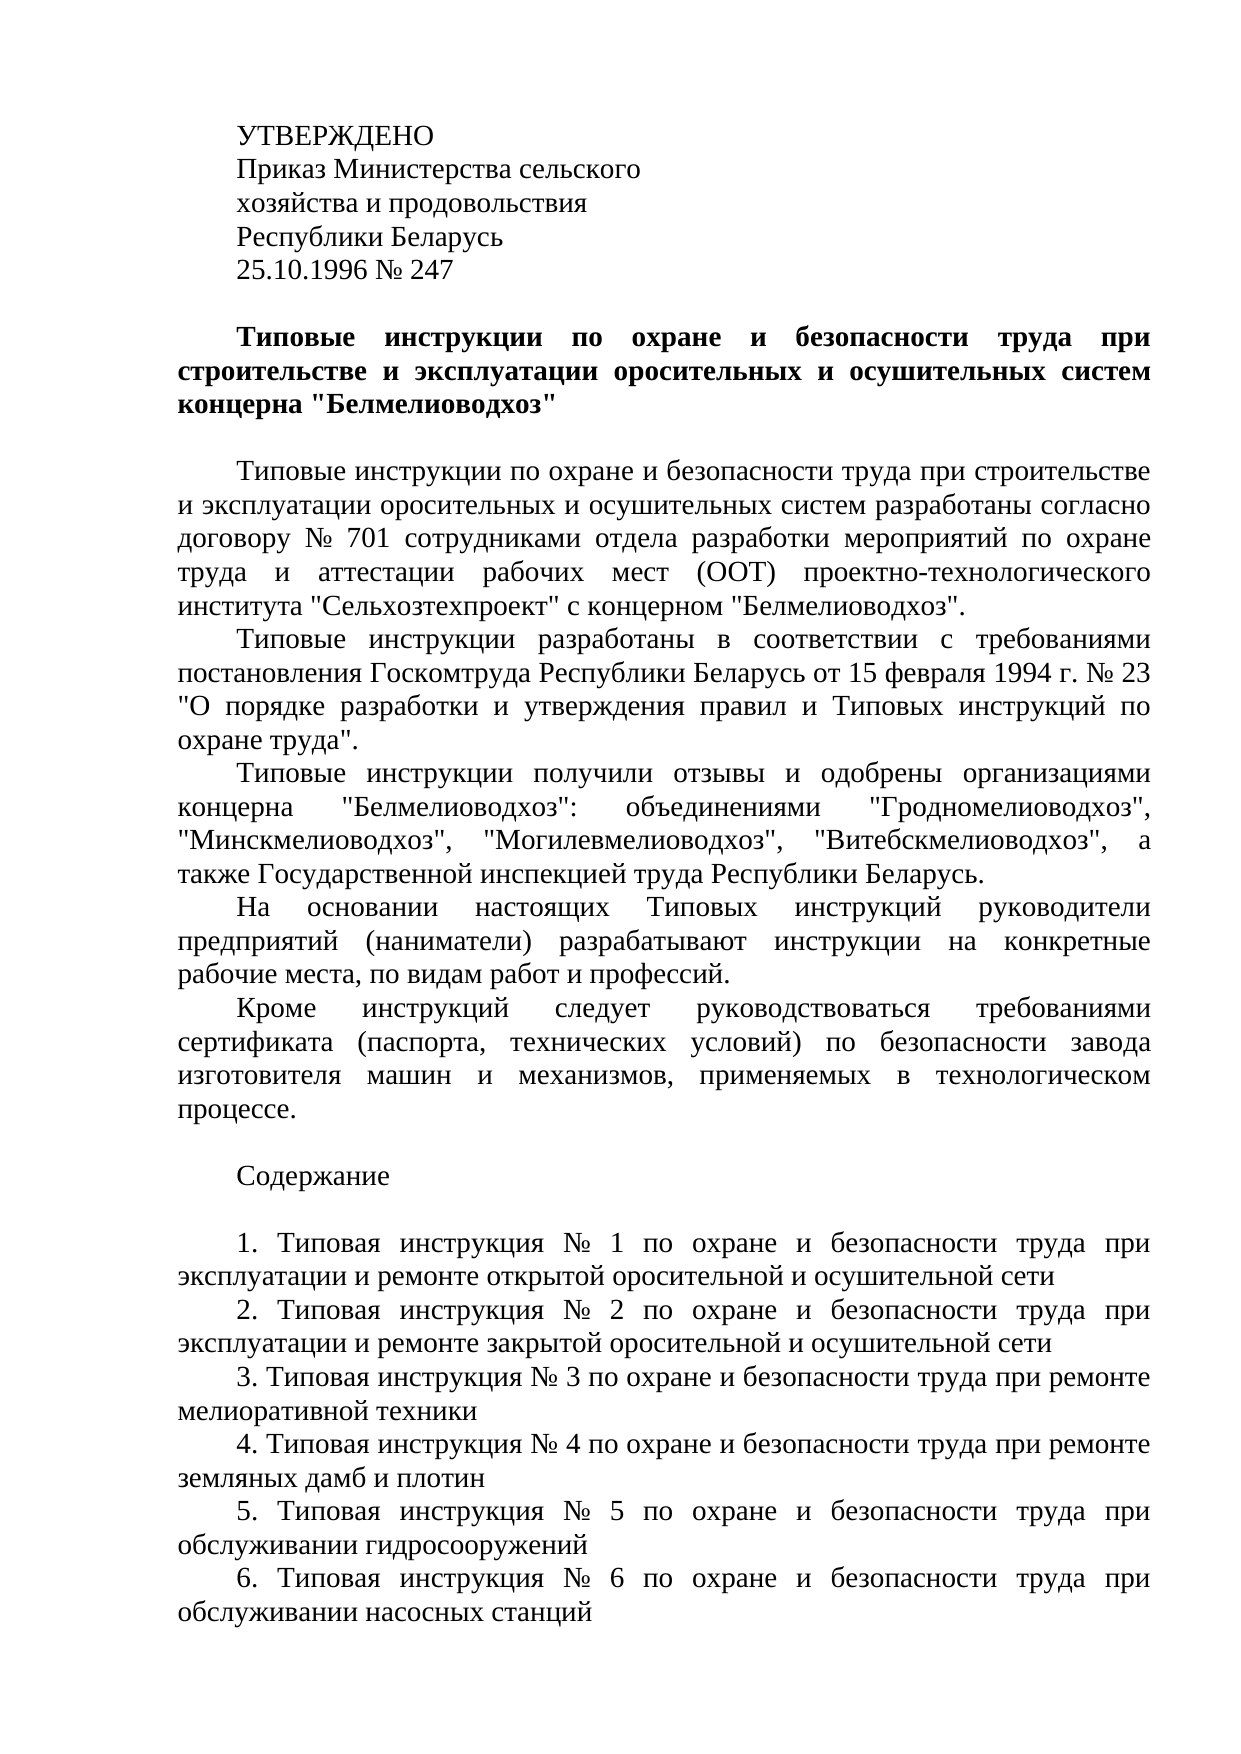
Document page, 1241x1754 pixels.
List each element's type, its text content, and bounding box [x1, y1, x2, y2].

text 1. Типовая инструкция № 1 по охране и безопасности труда при эксплуатации и ремонте открытой оросительной и осушительной сети [177, 1225, 1152, 1292]
text 2. Типовая инструкция № 2 по охране и безопасности труда при эксплуатации и ремонте закрытой оросительной и осушительной сети [177, 1292, 1152, 1359]
text Типовые инструкции по охране и безопасности труда при строительстве и эксплуатации оросительных и осушительных систем разработаны согласно договору № 701 сотрудниками отдела разработки мероприятий по охране труда и аттестации рабочих мест (ООТ) проектно-технологического института "Сельхозтехпроект" с концерном "Белмелиоводхоз". [177, 453, 1152, 621]
text 5. Типовая инструкция № 5 по охране и безопасности труда при обслуживании гидросооружений [177, 1493, 1152, 1560]
text Приказ Министерства сельского [177, 152, 1152, 185]
text хозяйства и продовольствия [177, 185, 1152, 219]
text Типовые инструкции разработаны в соответствии с требованиями постановления Госкомтруда Республики Беларусь от 15 февраля 1994 г. № 23 "О порядке разработки и утверждения правил и Типовых инструкций по охране труда". [177, 621, 1152, 755]
text Кроме инструкций следует руководствоваться требованиями сертификата (паспорта, технических условий) по безопасности завода изготовителя машин и механизмов, применяемых в технологическом процессе. [177, 990, 1152, 1124]
text 25.10.1996 № 247 [177, 252, 1152, 286]
text 3. Типовая инструкция № 3 по охране и безопасности труда при ремонте мелиоративной техники [177, 1359, 1152, 1426]
text На основании настоящих Типовых инструкций руководители предприятий (наниматели) разрабатывают инструкции на конкретные рабочие места, по видам работ и профессий. [177, 889, 1152, 990]
text Типовые инструкции по охране и безопасности труда при строительстве и эксплуатации оросительных и осушительных систем концерна "Белмелиоводхоз" [177, 319, 1152, 420]
text 6. Типовая инструкция № 6 по охране и безопасности труда при обслуживании насосных станций [177, 1560, 1152, 1627]
text УТВЕРЖДЕНО [177, 118, 1152, 152]
text Содержание [177, 1158, 1152, 1191]
text Типовые инструкции получили отзывы и одобрены организациями концерна "Белмелиоводхоз": объединениями "Гродномелиоводхоз", "Минскмелиоводхоз", "Могилевмелиоводхоз", "Витебскмелиоводхоз", а также Государственной инспекцией труда Республики Беларусь. [177, 755, 1152, 889]
text 4. Типовая инструкция № 4 по охране и безопасности труда при ремонте земляных дамб и плотин [177, 1426, 1152, 1493]
text Республики Беларусь [177, 219, 1152, 252]
